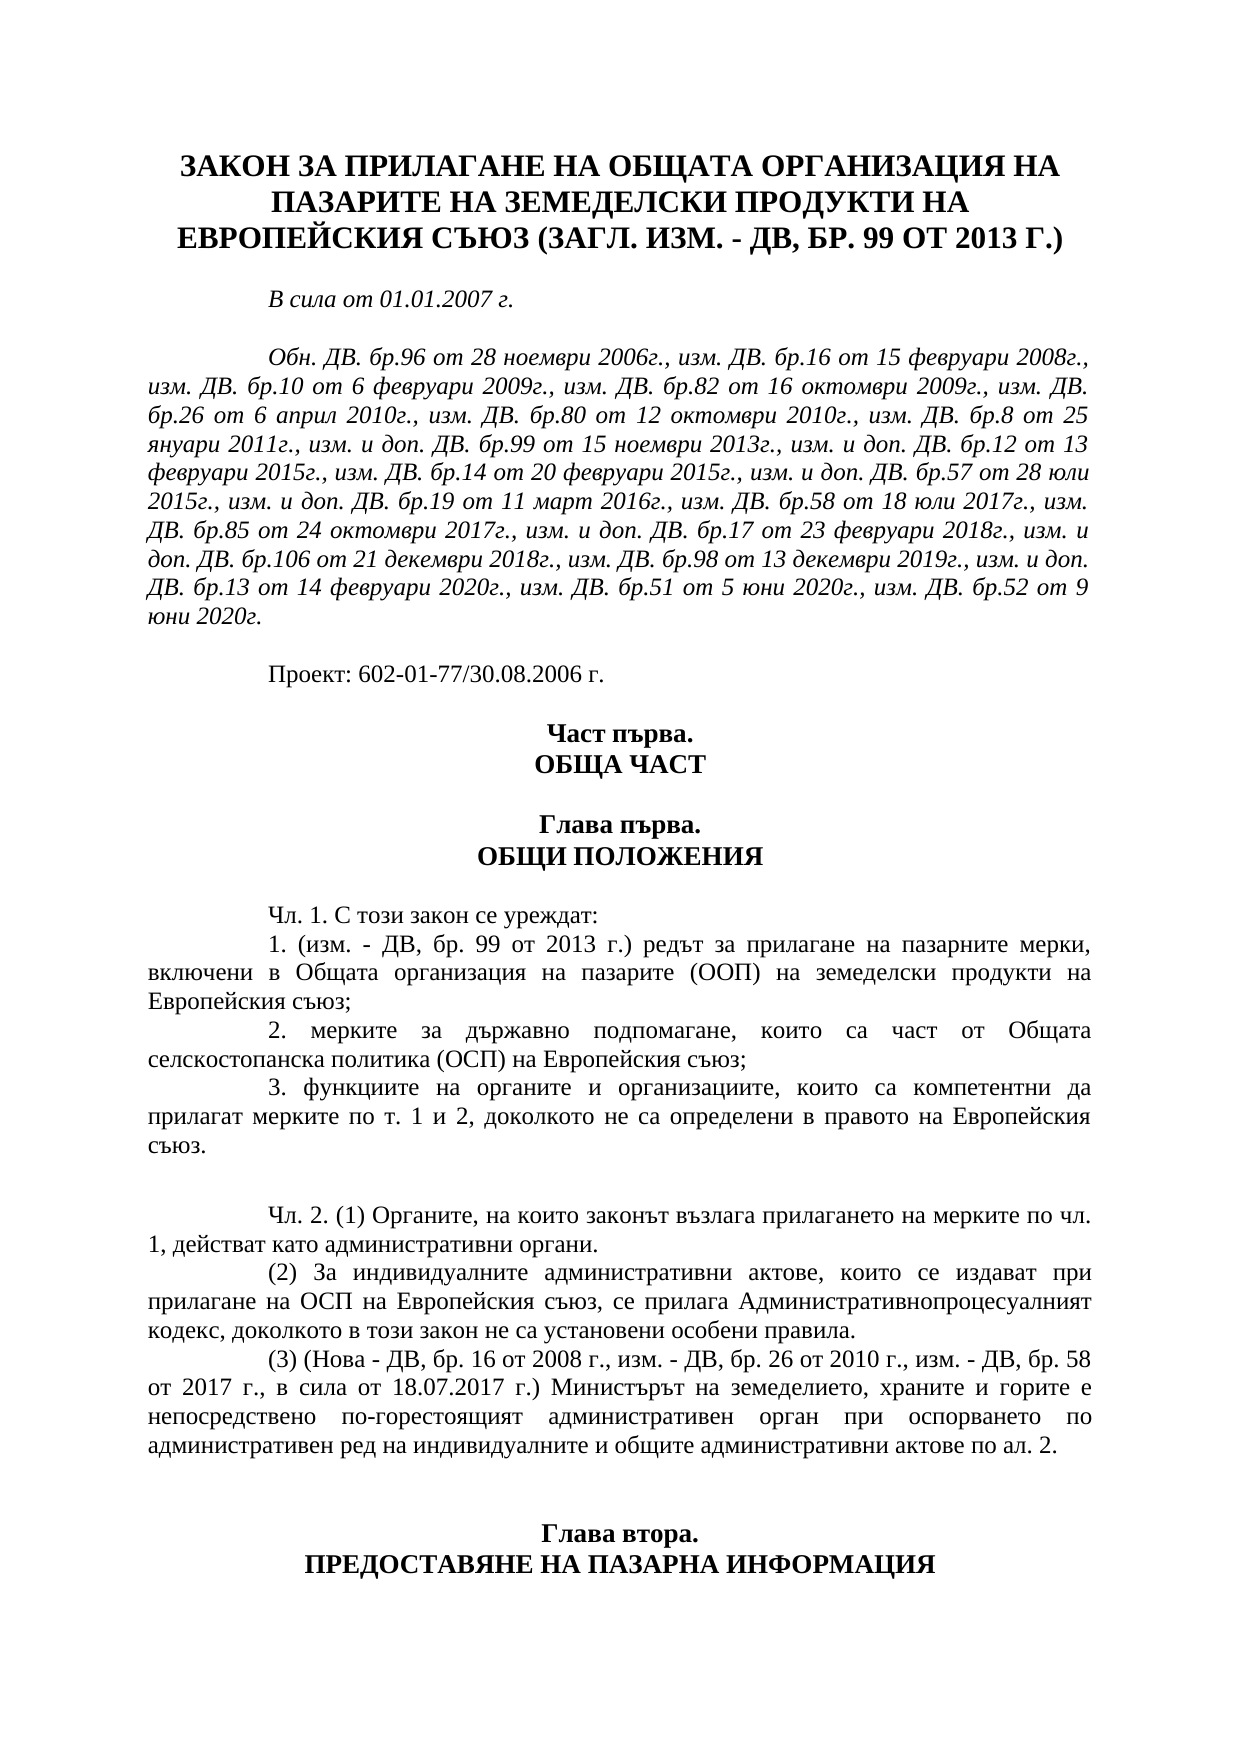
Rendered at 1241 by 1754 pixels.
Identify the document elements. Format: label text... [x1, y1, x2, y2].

text (2) За индивидуалните административни актове, които се издават при прилагане на ОСП на Европейския съюз, се прилага Административнопроцесуалният кодекс, доколкото в този закон не са установени особени правила. [148, 1257, 1093, 1344]
text Проект: 602-01-77/30.08.2006 г. [148, 659, 1093, 688]
text Глава втора. ПРЕДОСТАВЯНЕ НА ПАЗАРНА ИНФОРМАЦИЯ [148, 1517, 1093, 1579]
text Част първа. ОБЩА ЧАСТ [148, 717, 1093, 779]
text 1. (изм. - ДВ, бр. 99 от 2013 г.) редът за прилагане на пазарните мерки, включени в Общата организация на пазарите (ООП) на земеделски продукти на Европейския съюз; [148, 929, 1093, 1015]
text (3) (Нова - ДВ, бр. 16 от 2008 г., изм. - ДВ, бр. 26 от 2010 г., изм. - ДВ, бр. 58 от 2017 г., в сила от 18.07.2017 г.) Министърът на земеделието, храните и горите е непосредствено по-горестоящият административен орган при оспорването по административен ред на индивидуалните и общите административни актове по ал. 2. [148, 1344, 1093, 1459]
text 3. функциите на органите и организациите, които са компетентни да прилагат мерките по т. 1 и 2, доколкото не са определени в правото на Европейския съюз. [148, 1072, 1093, 1159]
text Чл. 2. (1) Органите, на които законът възлага прилагането на мерките по чл. 1, действат като административни органи. [148, 1200, 1093, 1257]
text Обн. ДВ. бр.96 от 28 ноември 2006г., изм. ДВ. бр.16 от 15 февруари 2008г., изм. ДВ. бр.10 от 6 февруари 2009г., изм. ДВ. бр.82 от 16 октомври 2009г., изм. ДВ. бр.26 от 6 април 2010г., изм. ДВ. бр.80 от 12 октомври 2010г., изм. ДВ. бр.8 от 25 януари 2011г., изм. и доп. ДВ. бр.99 от 15 ноември 2013г., изм. и доп. ДВ. бр.12 от 13 февруари 2015г., изм. ДВ. бр.14 от 20 февруари 2015г., изм. и доп. ДВ. бр.57 от 28 юли 2015г., изм. и доп. ДВ. бр.19 от 11 март 2016г., изм. ДВ. бр.58 от 18 юли 2017г., изм. ДВ. бр.85 от 24 октомври 2017г., изм. и доп. ДВ. бр.17 от 23 февруари 2018г., изм. и доп. ДВ. бр.106 от 21 декември 2018г., изм. ДВ. бр.98 от 13 декември 2019г., изм. и доп. ДВ. бр.13 от 14 февруари 2020г., изм. ДВ. бр.51 от 5 юни 2020г., изм. ДВ. бр.52 от 9 юни 2020г. [148, 342, 1093, 630]
text ЗАКОН ЗА ПРИЛАГАНЕ НА ОБЩАТА ОРГАНИЗАЦИЯ НА ПАЗАРИТЕ НА ЗЕМЕДЕЛСКИ ПРОДУКТИ НА ЕВРОПЕЙСКИЯ СЪЮЗ (ЗАГЛ. ИЗМ. - ДВ, БР. 99 ОТ 2013 Г.) [148, 148, 1093, 255]
text 2. мерките за държавно подпомагане, които са част от Общата селскостопанска политика (ОСП) на Европейския съюз; [148, 1015, 1093, 1072]
text Чл. 1. С този закон се уреждат: [148, 900, 1093, 929]
text В сила от 01.01.2007 г. [148, 284, 1093, 313]
text Глава първа. ОБЩИ ПОЛОЖЕНИЯ [148, 808, 1093, 871]
